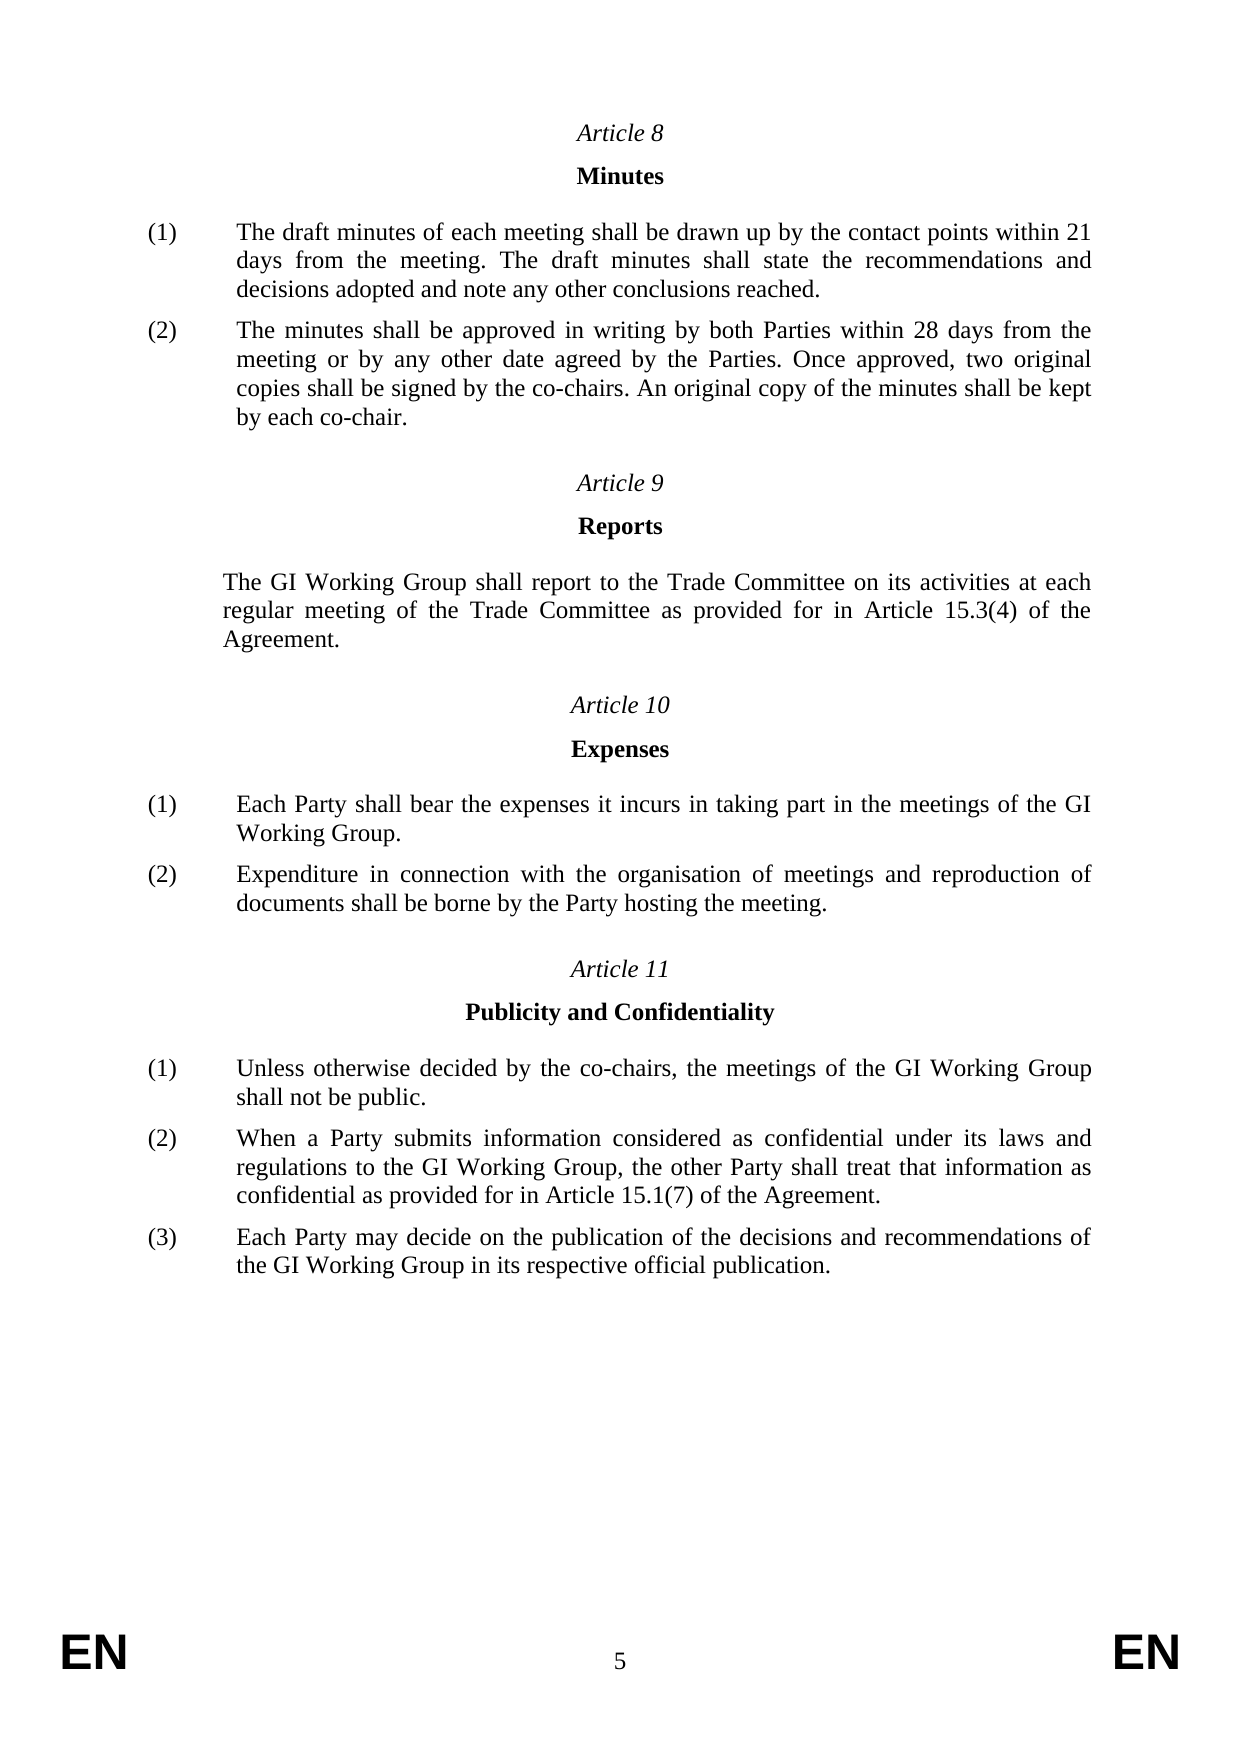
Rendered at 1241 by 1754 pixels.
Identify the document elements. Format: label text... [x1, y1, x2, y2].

list The draft minutes of each meeting shall be drawn up by the contact points within 21 days from the meeting. The draft minutes shall state the recommendations and decisions adopted and note any other conclusions reached. [148, 217, 1093, 303]
text Article 9 Reports [148, 468, 1093, 540]
text Article 11 Publicity and Confidentiality [148, 954, 1093, 1026]
list Each Party shall bear the expenses it incurs in taking part in the meetings of the GI Working Group. [148, 789, 1093, 847]
list Expenditure in connection with the organisation of meetings and reproduction of documents shall be borne by the Party hosting the meeting. [148, 859, 1093, 917]
text Article 10 Expenses [148, 691, 1093, 762]
list The minutes shall be approved in writing by both Parties within 28 days from the meeting or by any other date agreed by the Parties. Once approved, two original copies shall be signed by the co-chairs. An original copy of the minutes shall be kept by each co-chair. [148, 316, 1093, 431]
list When a Party submits information considered as confidential under its laws and regulations to the GI Working Group, the other Party shall treat that information as confidential as provided for in Article 15.1(7) of the Agreement. [148, 1123, 1093, 1209]
text Article 8 Minutes [148, 118, 1093, 190]
list Unless otherwise decided by the co-chairs, the meetings of the GI Working Group shall not be public. [148, 1053, 1093, 1111]
list Each Party may decide on the publication of the decisions and recommendations of the GI Working Group in its respective official publication. [148, 1222, 1093, 1279]
text The GI Working Group shall report to the Trade Committee on its activities at each regular meeting of the Trade Committee as provided for in Article 15.3(4) of the Agreement. [223, 567, 1093, 653]
